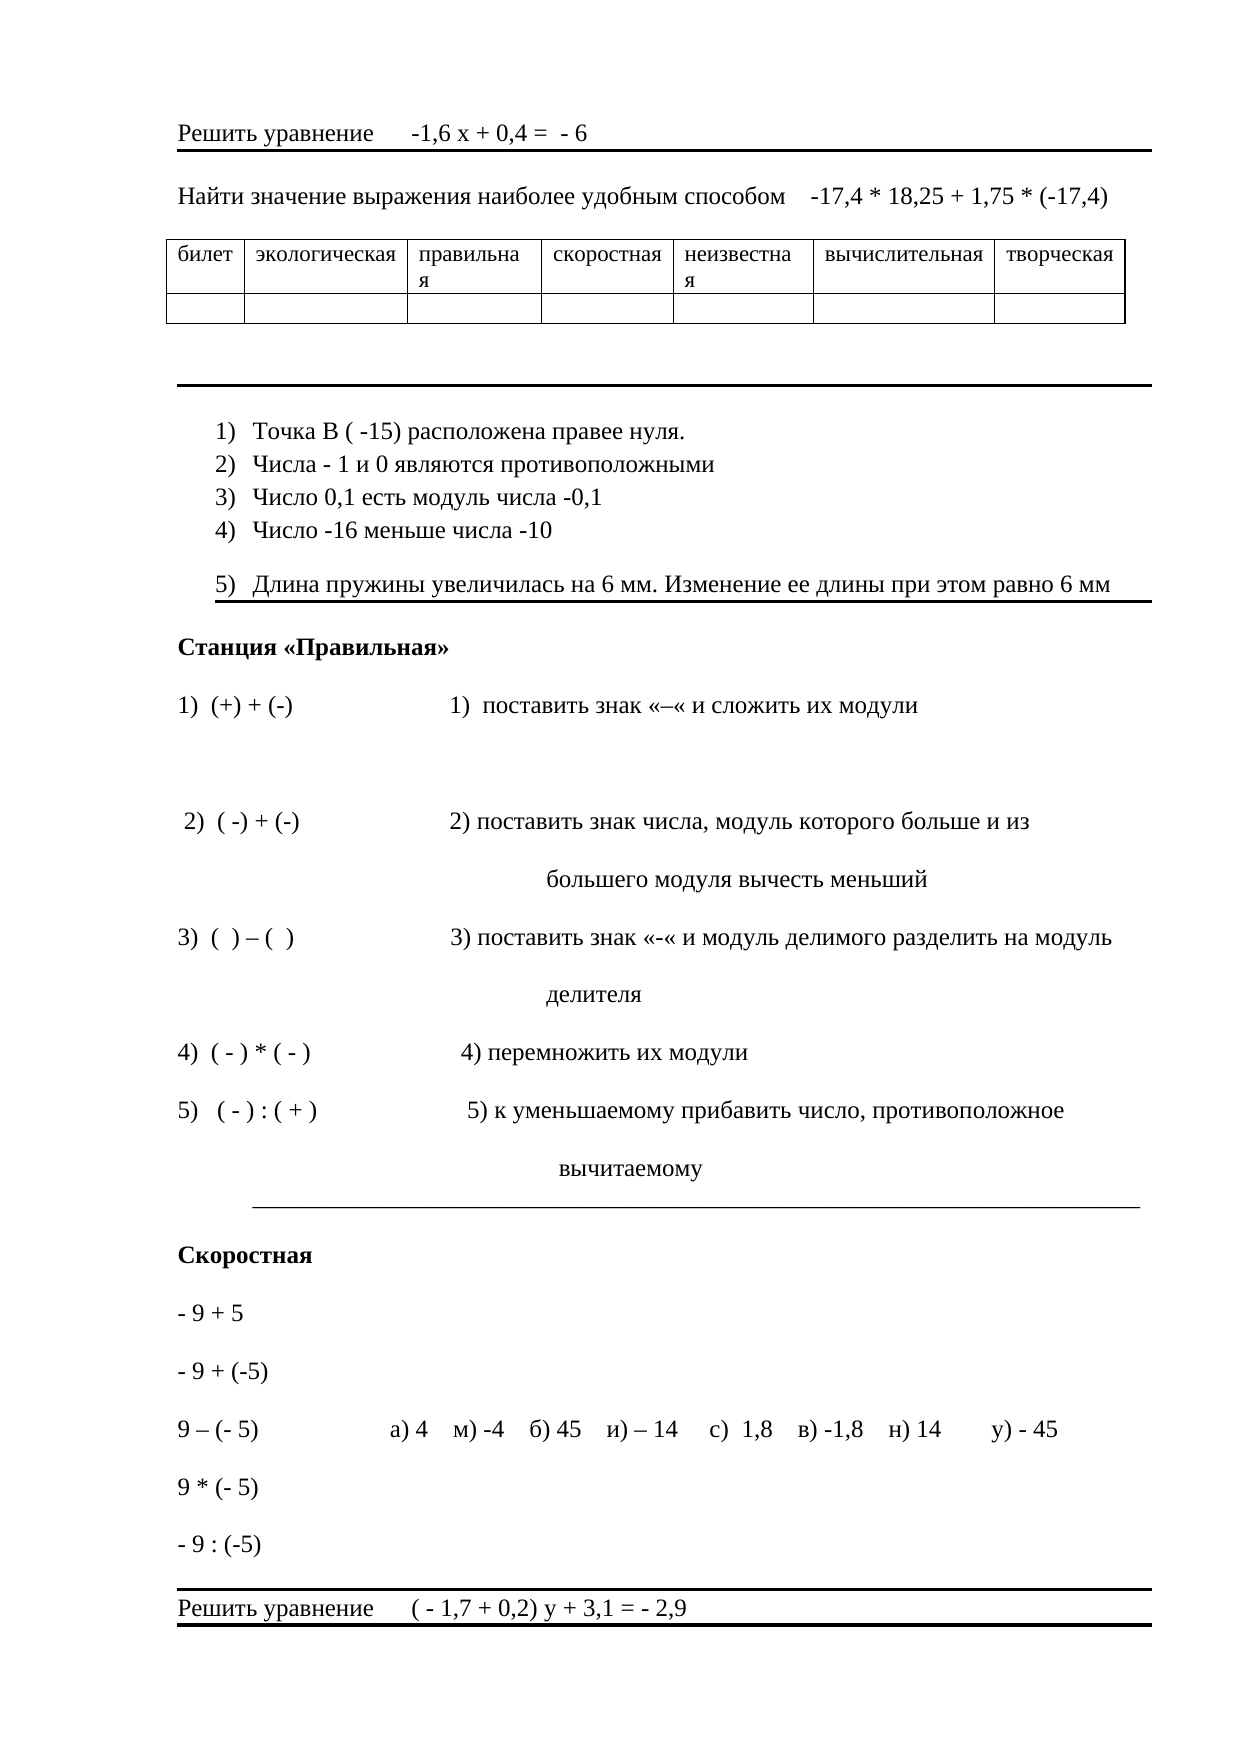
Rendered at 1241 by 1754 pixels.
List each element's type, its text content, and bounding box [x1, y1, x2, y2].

list Длина пружины увеличилась на 6 мм. Изменение ее длины при этом равно 6 мм [215, 569, 1152, 600]
text 2) ( -) + (-) 2) поставить знак числа, модуль которого больше и из [177, 806, 1152, 834]
table_header творческая [995, 240, 1124, 293]
text 4) ( - ) * ( - ) 4) перемножить их модули [177, 1037, 1152, 1066]
text Решить уравнение ( - 1,7 + 0,2) у + 3,1 = - 2,9 [177, 1591, 1152, 1623]
text Станция «Правильная» [177, 632, 1152, 661]
text 1) (+) + (-) 1) поставить знак «–« и сложить их модули [177, 690, 1152, 719]
table_header вычислительная [814, 240, 994, 293]
text - 9 + 5 [177, 1298, 1152, 1327]
table_header билет [167, 240, 244, 293]
text 9 * (- 5) [177, 1472, 1152, 1500]
table_cell [408, 294, 541, 323]
text Решить уравнение -1,6 х + 0,4 = - 6 [177, 118, 1152, 149]
list Точка В ( -15) расположена правее нуля. [215, 416, 1152, 445]
list делителя [252, 979, 1152, 1008]
table_cell [995, 294, 1124, 323]
text 5) ( - ) : ( + ) 5) к уменьшаемому прибавить число, противоположное [177, 1095, 1152, 1124]
text - 9 : (-5) [177, 1529, 1152, 1558]
text Скоростная [177, 1240, 1152, 1269]
table_header неизвестная [674, 240, 813, 293]
text Найти значение выражения наиболее удобным способом -17,4 * 18,25 + 1,75 * (-17,4) [177, 181, 1152, 210]
table_cell [814, 294, 994, 323]
list вычитаемому _______________________________________________________________________ [252, 1153, 1152, 1211]
table_cell [167, 294, 244, 323]
list Число -16 меньше числа -10 [215, 515, 1152, 544]
table_header скоростная [542, 240, 673, 293]
text 9 – (- 5) а) 4 м) -4 б) 45 и) – 14 с) 1,8 в) -1,8 н) 14 у) - 45 [177, 1414, 1152, 1442]
table_cell [245, 294, 407, 323]
list Числа - 1 и 0 являются противоположными [215, 449, 1152, 478]
list Число 0,1 есть модуль числа -0,1 [215, 482, 1152, 511]
table_cell [674, 294, 813, 323]
table_header экологическая [245, 240, 407, 293]
list большего модуля вычесть меньший [252, 864, 1152, 892]
table_cell [542, 294, 673, 323]
table_header правильная [408, 240, 541, 293]
text 3) ( ) – ( ) 3) поставить знак «-« и модуль делимого разделить на модуль [177, 922, 1152, 950]
text - 9 + (-5) [177, 1356, 1152, 1384]
